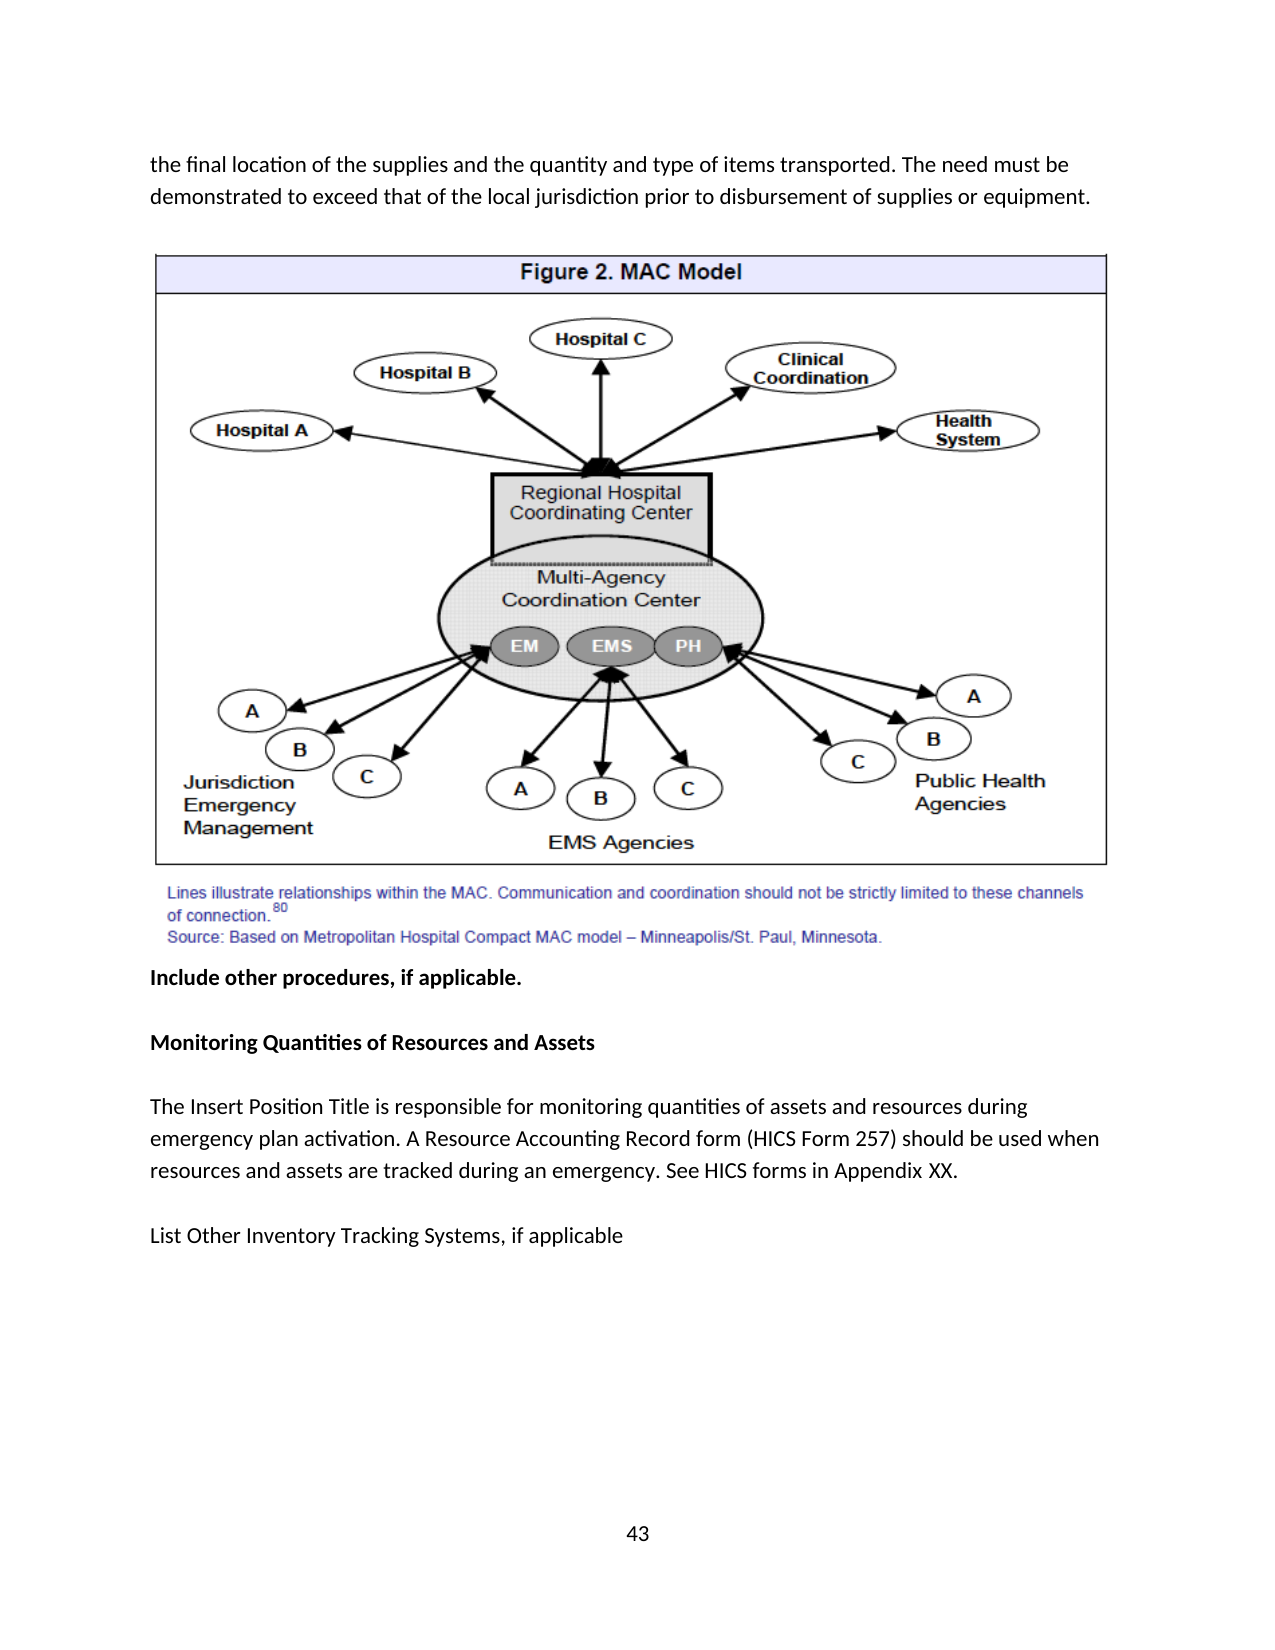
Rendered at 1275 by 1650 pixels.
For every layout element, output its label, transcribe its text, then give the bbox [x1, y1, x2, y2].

text Monitoring Quantities of Resources and Assets [150, 1028, 1125, 1056]
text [150, 150, 1125, 210]
text Include other procedures, if applicable. [150, 963, 1125, 991]
picture [150, 246, 1125, 959]
text The is responsible for monitoring quantities of assets and resources during emergency plan activation. A Resource Accounting Record form (HICS Form 257) should be used when resources and assets are tracked during an emergency. See HICS forms in Appendix . [150, 1092, 1125, 1184]
